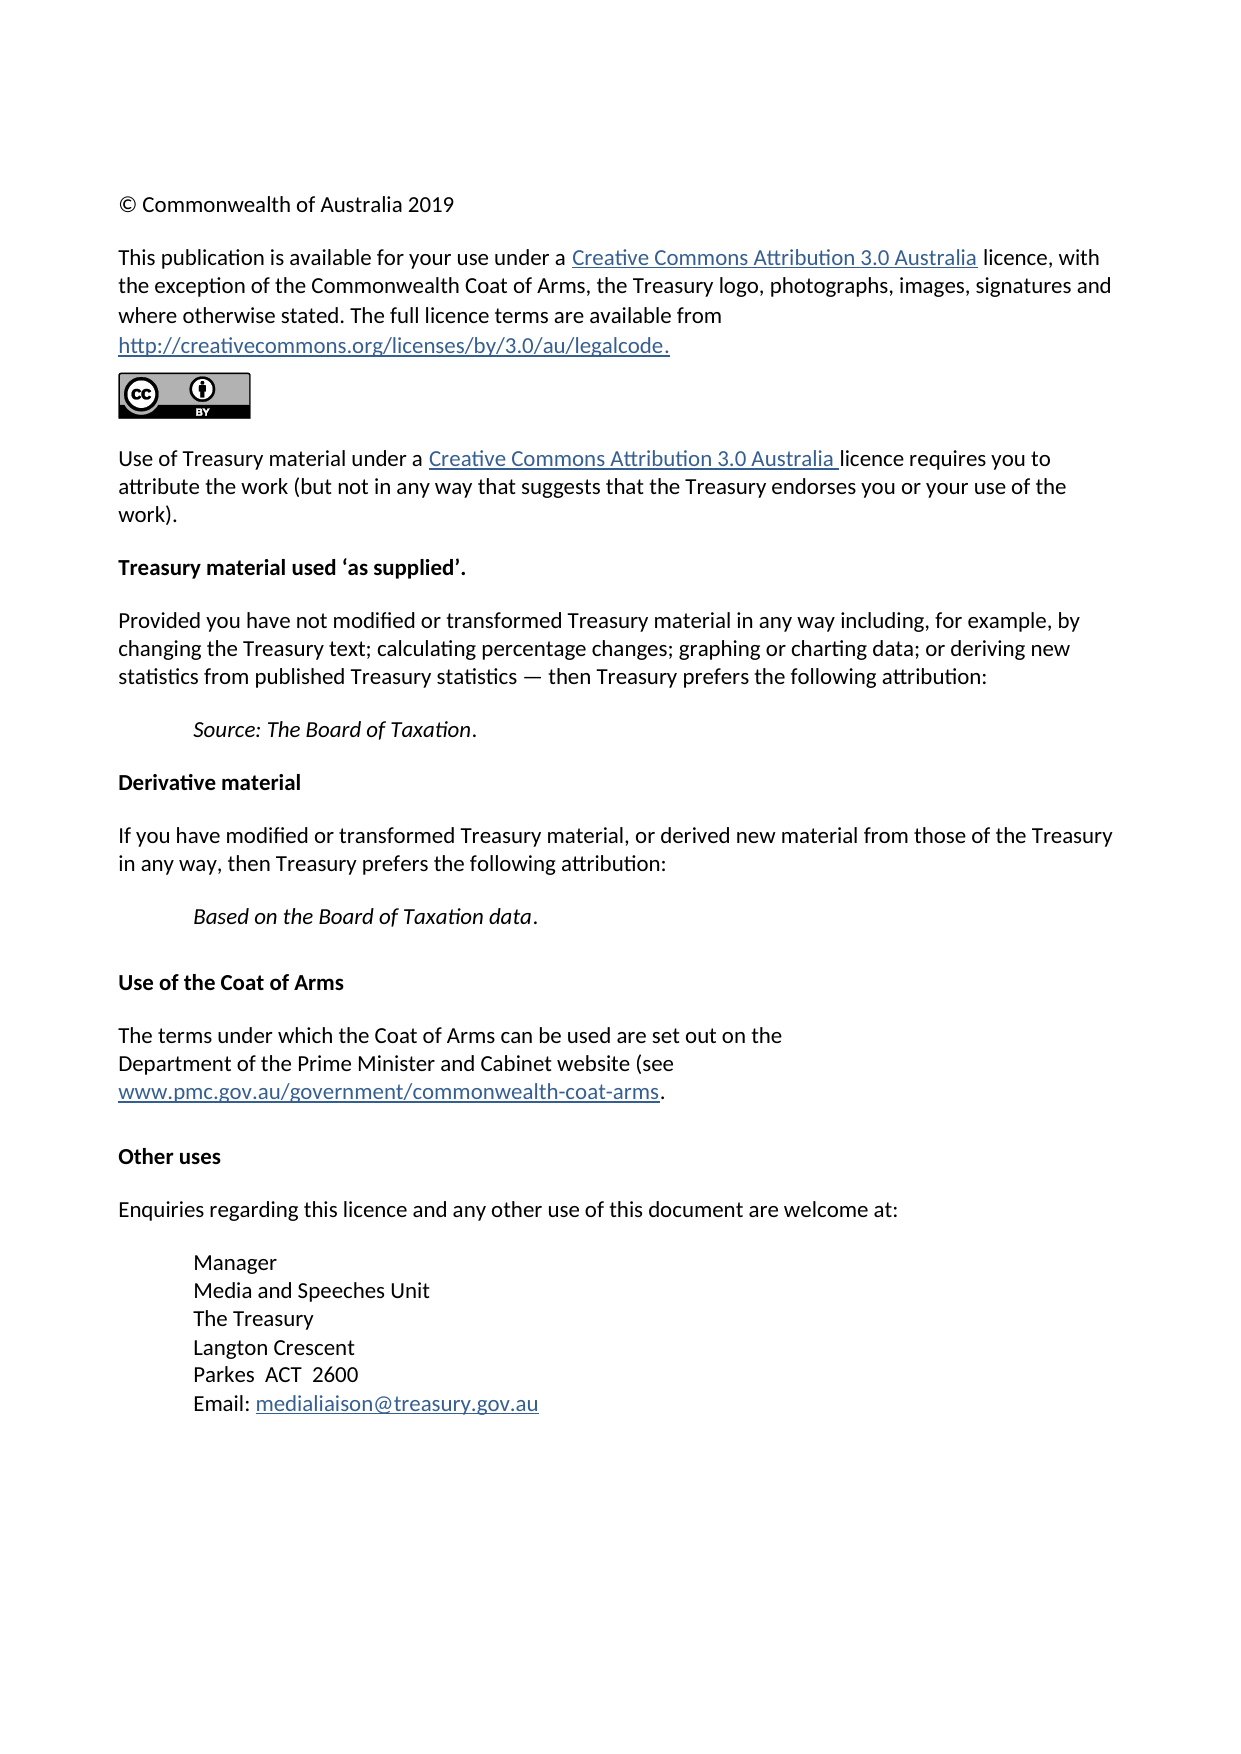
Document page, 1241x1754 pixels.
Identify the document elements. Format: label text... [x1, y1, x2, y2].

text Other uses [118, 1142, 1122, 1171]
text Source: The Board of Taxation. [118, 715, 1122, 743]
text This publication is available for your use under a Creative Commons Attribution 3.0 Australia licence, with the exception of the Commonwealth Coat of Arms, the Treasury logo, photographs, images, signatures and where otherwise stated. The full licence terms are available from http://creativecommons.org/licenses/by/3.0/au/legalcode. [118, 243, 1122, 360]
text Manager Media and Speeches Unit The Treasury Langton Crescent Parkes ACT 2600 Email: medialiaison@treasury.gov.au [193, 1248, 1122, 1417]
text The terms under which the Coat of Arms can be used are set out on the Department of the Prime Minister and Cabinet website (see www.pmc.gov.au/government/commonwealth-coat-arms. [118, 1021, 1122, 1105]
text Provided you have not modified or transformed Treasury material in any way including, for example, by changing the Treasury text; calculating percentage changes; graphing or charting data; or deriving new statistics from published Treasury statistics — then Treasury prefers the following attribution: [118, 606, 1122, 690]
text Treasury material used ‘as supplied’. [118, 553, 1122, 581]
text © Commonwealth of Australia 2019 [118, 190, 1122, 218]
text Derivative material [118, 768, 1122, 796]
text Use of the Coat of Arms [118, 968, 1122, 996]
text Based on the Board of Taxation data. [118, 902, 1122, 930]
text Enquiries regarding this licence and any other use of this document are welcome at: [118, 1196, 1122, 1223]
text If you have modified or transformed Treasury material, or derived new material from those of the Treasury in any way, then Treasury prefers the following attribution: [118, 821, 1122, 877]
text Use of Treasury material under a Creative Commons Attribution 3.0 Australia licence requires you to attribute the work (but not in any way that suggests that the Treasury endorses you or your use of the work). [118, 444, 1122, 528]
